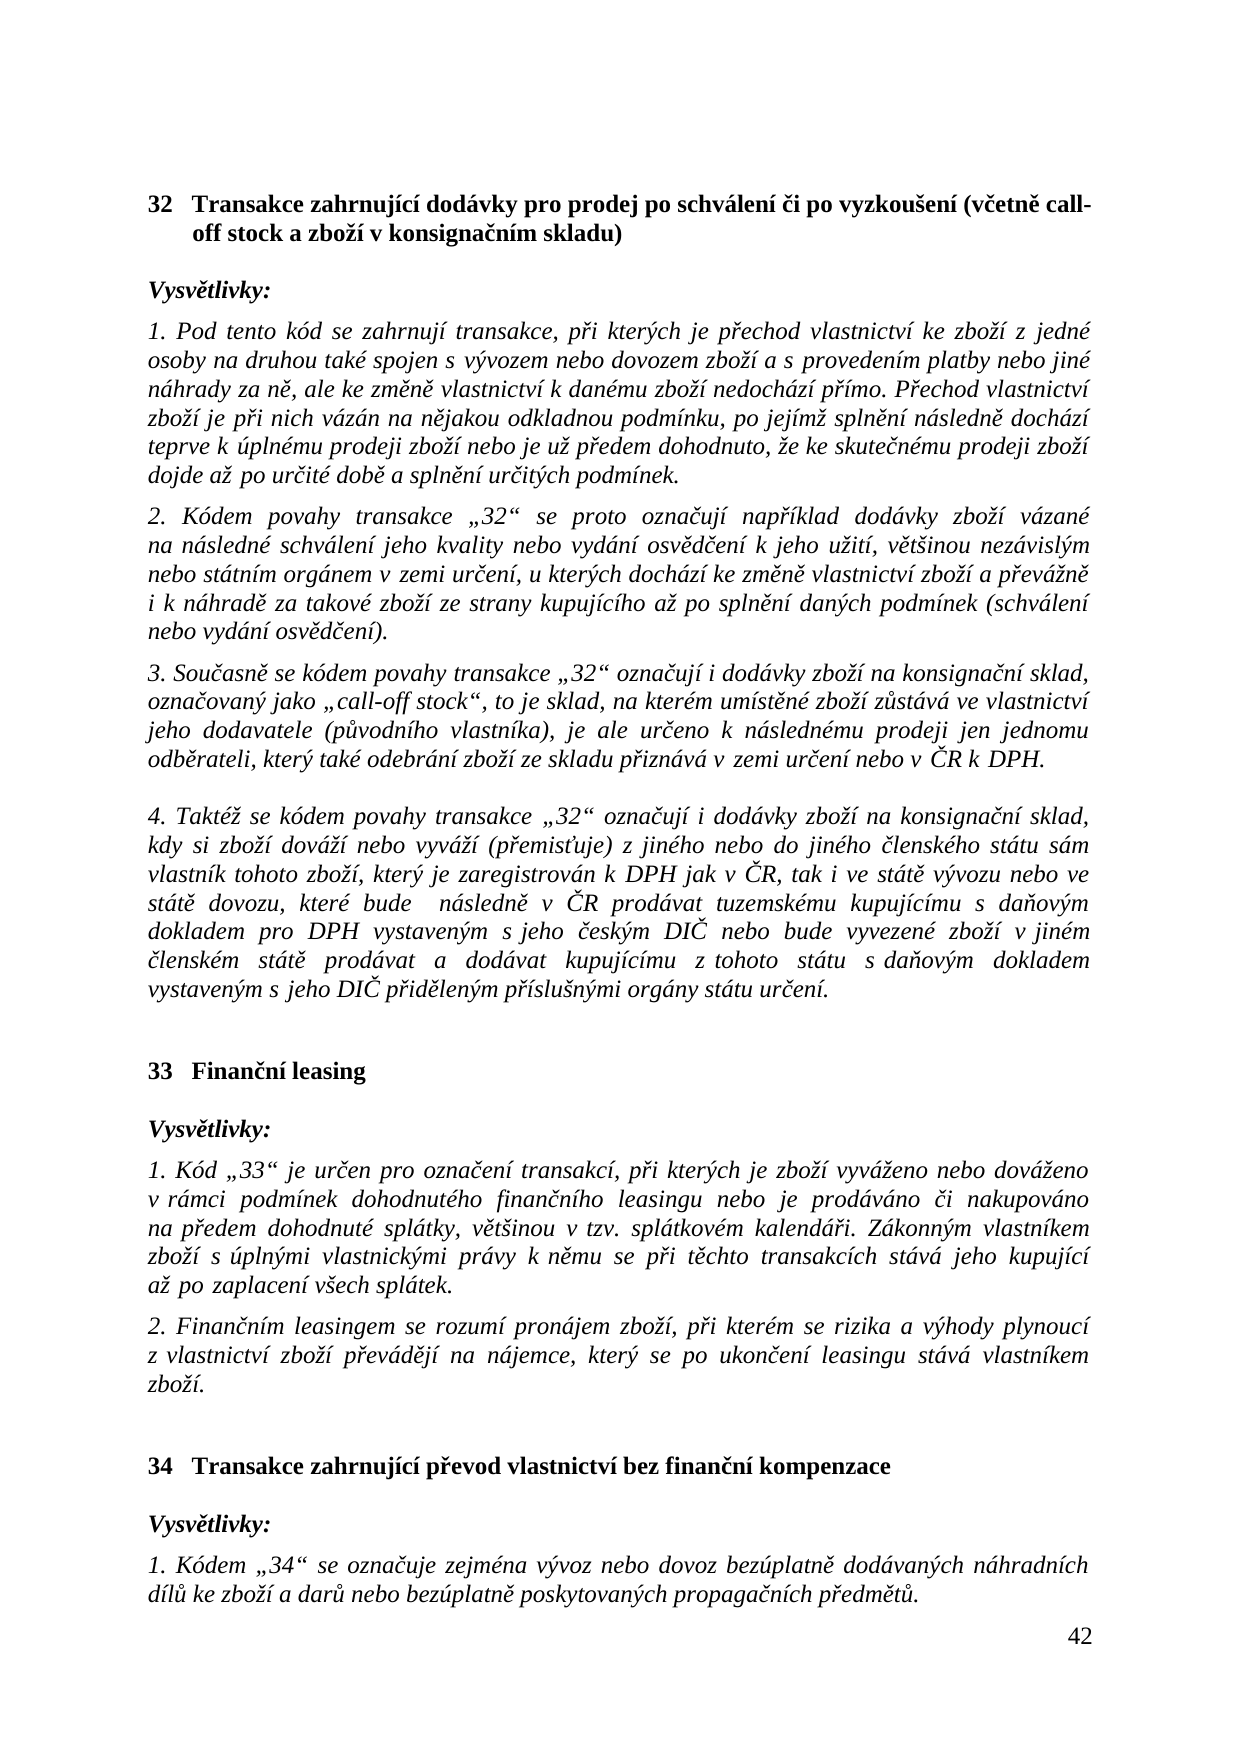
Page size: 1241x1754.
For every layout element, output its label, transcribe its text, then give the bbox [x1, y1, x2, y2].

text Vysvětlivky: [148, 1114, 1092, 1143]
text Vysvětlivky: [148, 275, 1092, 304]
list Vysvětlivky: [148, 1509, 1092, 1538]
text 1. Kód „33“ je určen pro označení transakcí, při kterých je zboží vyváženo nebo dováženo v rámci podmínek dohodnutého finančního leasingu nebo je prodáváno či nakupováno na předem dohodnuté splátky, většinou v tzv. splátkovém kalendáři. Zákonným vlastníkem zboží s úplnými vlastnickými právy k němu se při těchto transakcích stává jeho kupující až po zaplacení všech splátek. [148, 1155, 1092, 1299]
text 4. Taktéž se kódem povahy transakce „32“ označují i dodávky zboží na konsignační sklad, kdy si zboží dováží nebo vyváží (přemisťuje) z jiného nebo do jiného členského státu sám vlastník tohoto zboží, který je zaregistrován k DPH jak v ČR, tak i ve státě vývozu nebo ve státě dovozu, které bude následně v ČR prodávat tuzemskému kupujícímu s daňovým dokladem pro DPH vystaveným s jeho českým DIČ nebo bude vyvezené zboží v jiném členském státě prodávat a dodávat kupujícímu z tohoto státu s daňovým dokladem vystaveným s jeho DIČ přiděleným příslušnými orgány státu určení. [148, 801, 1092, 1003]
text 33 Finanční leasing [148, 1056, 1092, 1085]
text 2. Finančním leasingem se rozumí pronájem zboží, při kterém se rizika a výhody plynoucí z vlastnictví zboží převádějí na nájemce, který se po ukončení leasingu stává vlastníkem zboží. [148, 1311, 1092, 1398]
text 2. Kódem povahy transakce „32“ se proto označují například dodávky zboží vázané na následné schválení jeho kvality nebo vydání osvědčení k jeho užití, většinou nezávislým nebo státním orgánem v zemi určení, u kterých dochází ke změně vlastnictví zboží a převážně i k náhradě za takové zboží ze strany kupujícího až po splnění daných podmínek (schválení nebo vydání osvědčení). [148, 501, 1092, 645]
text 34 Transakce zahrnující převod vlastnictví bez finanční kompenzace [148, 1451, 1092, 1480]
text 1. Pod tento kód se zahrnují transakce, při kterých je přechod vlastnictví ke zboží z jedné osoby na druhou také spojen s vývozem nebo dovozem zboží a s provedením platby nebo jiné náhrady za ně, ale ke změně vlastnictví k danému zboží nedochází přímo. Přechod vlastnictví zboží je při nich vázán na nějakou odkladnou podmínku, po jejímž splnění následně dochází teprve k úplnému prodeji zboží nebo je už předem dohodnuto, že ke skutečnému prodeji zboží dojde až po určité době a splnění určitých podmínek. [148, 316, 1092, 489]
text 3. Současně se kódem povahy transakce „32“ označují i dodávky zboží na konsignační sklad, označovaný jako „call-off stock“, to je sklad, na kterém umístěné zboží zůstává ve vlastnictví jeho dodavatele (původního vlastníka), je ale určeno k následnému prodeji jen jednomu odběrateli, který také odebrání zboží ze skladu přiznává v zemi určení nebo v ČR k DPH. [148, 658, 1092, 773]
text 1. Kódem „34“ se označuje zejména vývoz nebo dovoz bezúplatně dodávaných náhradních dílů ke zboží a darů nebo bezúplatně poskytovaných propagačních předmětů. [148, 1550, 1092, 1608]
text 32 Transakce zahrnující dodávky pro prodej po schválení či po vyzkoušení (včetně call- off stock a zboží v konsignačním skladu) [148, 189, 1092, 246]
